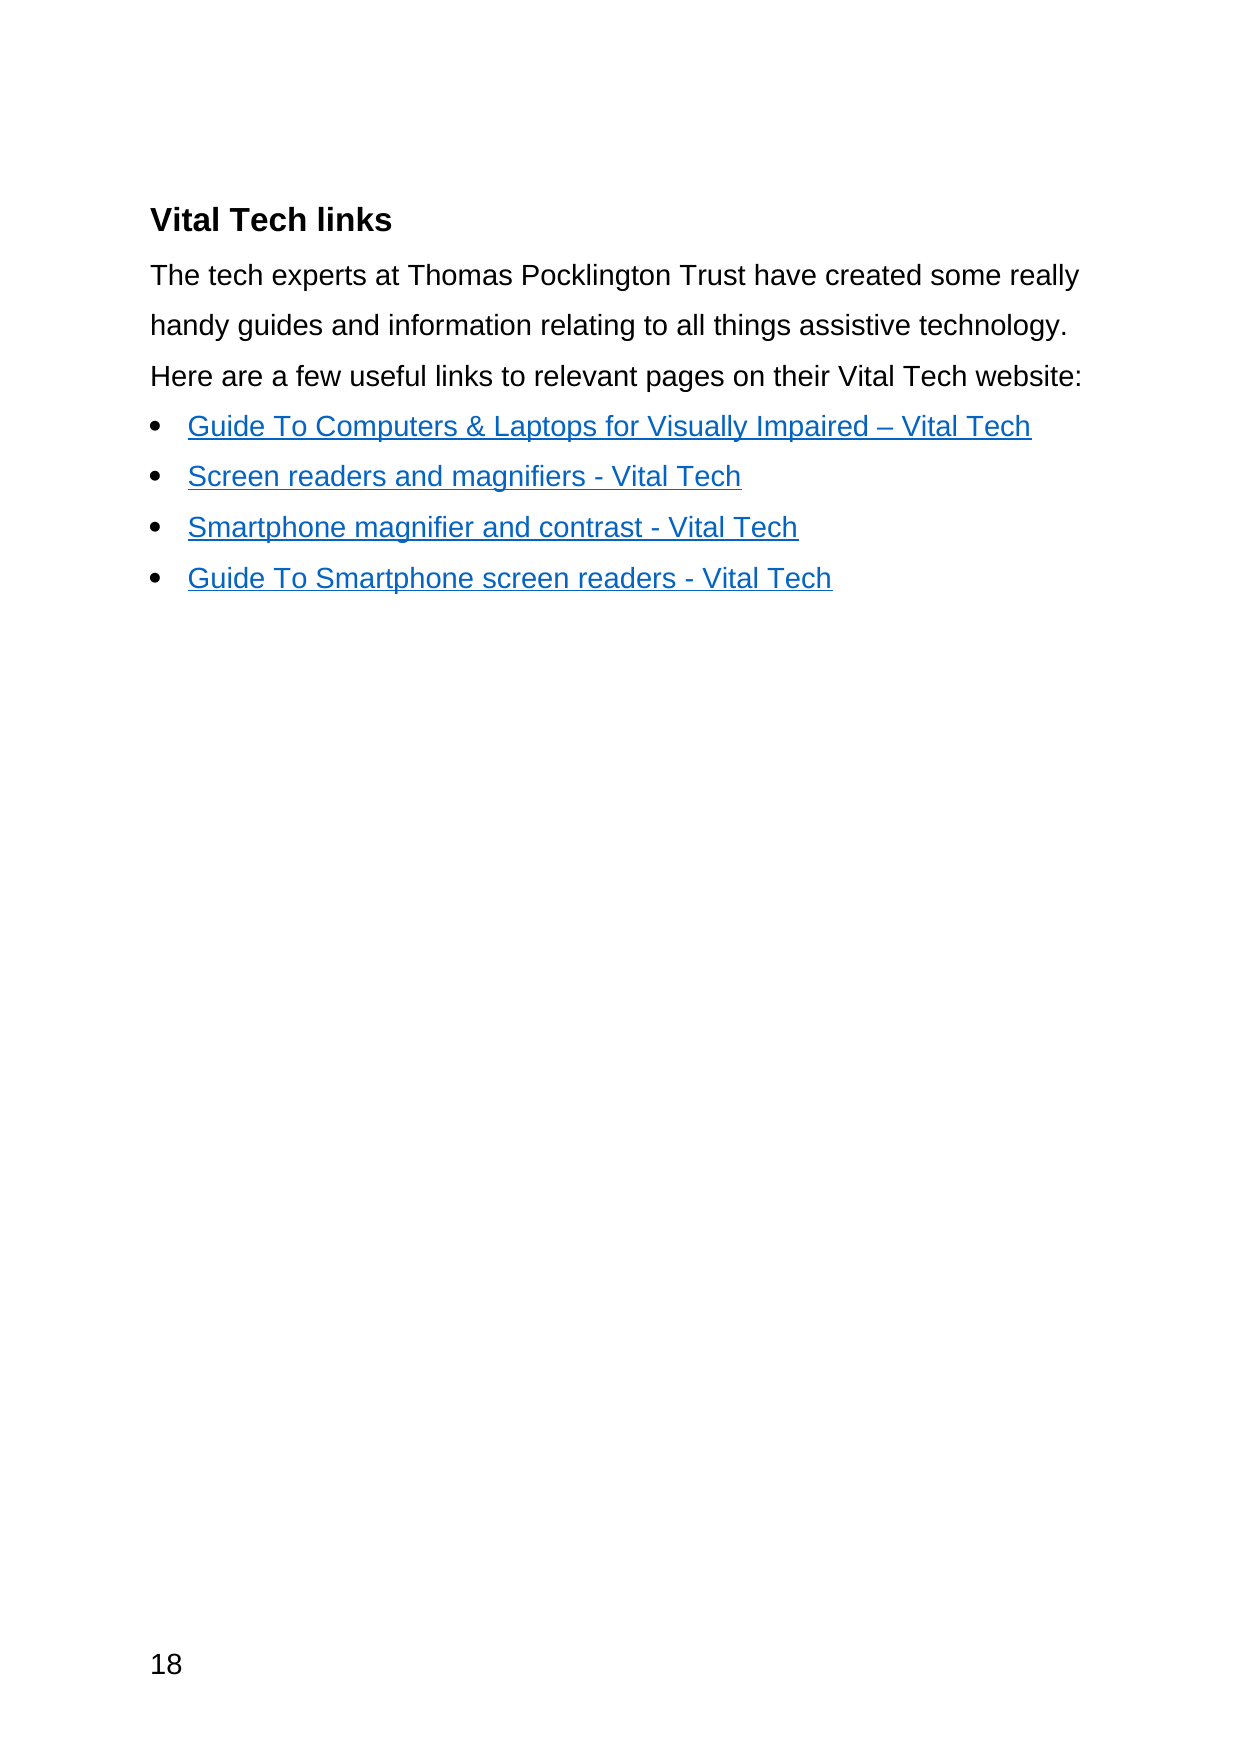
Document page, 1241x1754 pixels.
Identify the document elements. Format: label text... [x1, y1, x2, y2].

list Smartphone magnifier and contrast - Vital Tech [150, 510, 1090, 544]
text The tech experts at Thomas Pocklington Trust have created some really handy guides and information relating to all things assistive technology. Here are a few useful links to relevant pages on their Vital Tech website: [150, 258, 1090, 392]
list Screen readers and magnifiers - Vital Tech [150, 459, 1090, 493]
list Guide To Computers & Laptops for Visually Impaired – Vital Tech [150, 409, 1090, 443]
subtitle Vital Tech links [150, 200, 1090, 239]
list Guide To Smartphone screen readers - Vital Tech [150, 561, 1090, 594]
